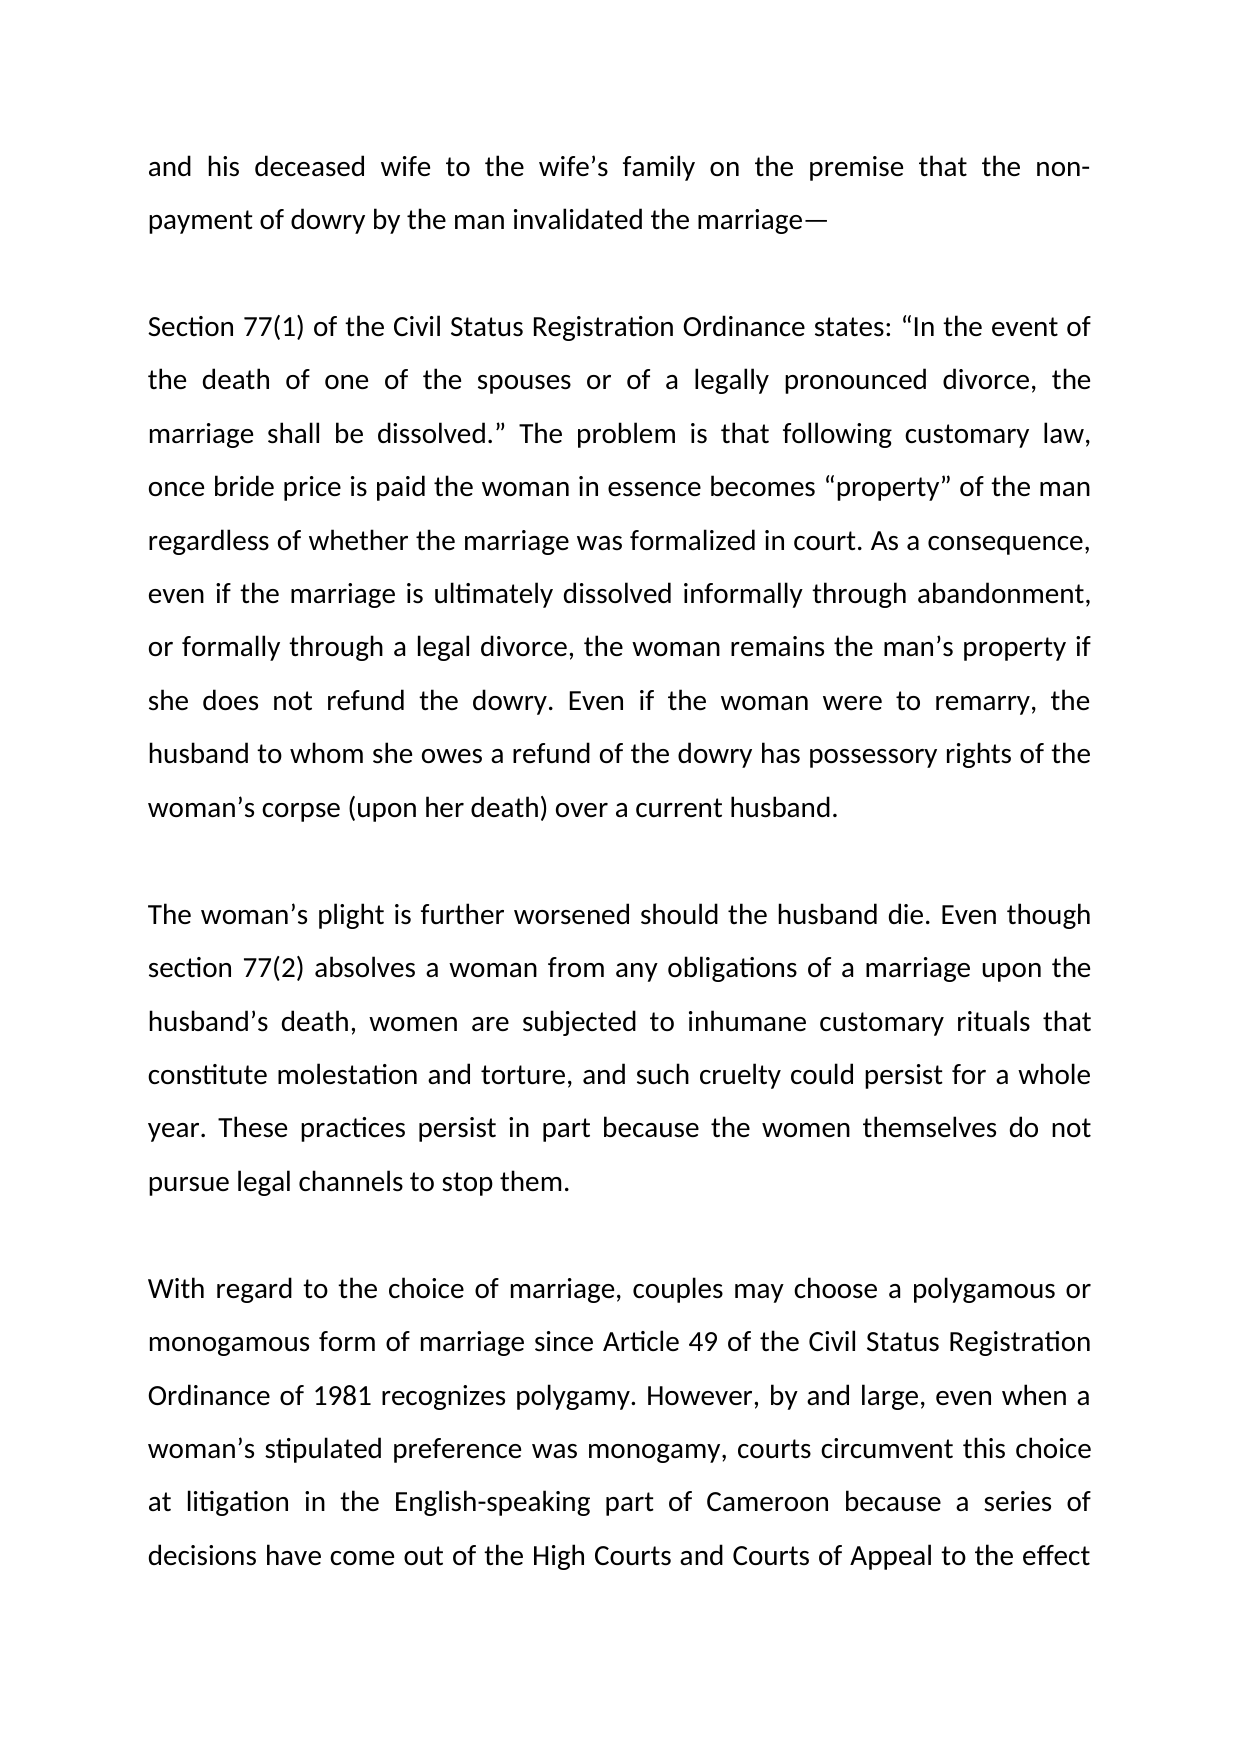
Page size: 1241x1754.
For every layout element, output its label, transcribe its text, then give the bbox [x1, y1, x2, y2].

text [148, 1270, 1093, 1573]
text The woman’s plight is further worsened should the husband die. Even though section 77(2) absolves a woman from any obligations of a marriage upon the husband’s death, women are subjected to inhumane customary rituals that constitute molestation and torture, and such cruelty could persist for a whole year. These practices persist in part because the women themselves do not pursue legal channels to stop them. [148, 896, 1093, 1198]
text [148, 148, 1093, 237]
text Section 77(1) of the Civil Status Registration Ordinance states: “In the event of the death of one of the spouses or of a legally pronounced divorce, the marriage shall be dissolved.” The problem is that following customary law, once bride price is paid the woman in essence becomes “property” of the man regardless of whether the marriage was formalized in court. As a consequence, even if the marriage is ultimately dissolved informally through abandonment, or formally through a legal divorce, the woman remains the man’s property if she does not refund the dowry. Even if the woman were to remarry, the husband to whom she owes a refund of the dowry has possessory rights of the woman’s corpse (upon her death) over a current husband. [148, 308, 1093, 824]
